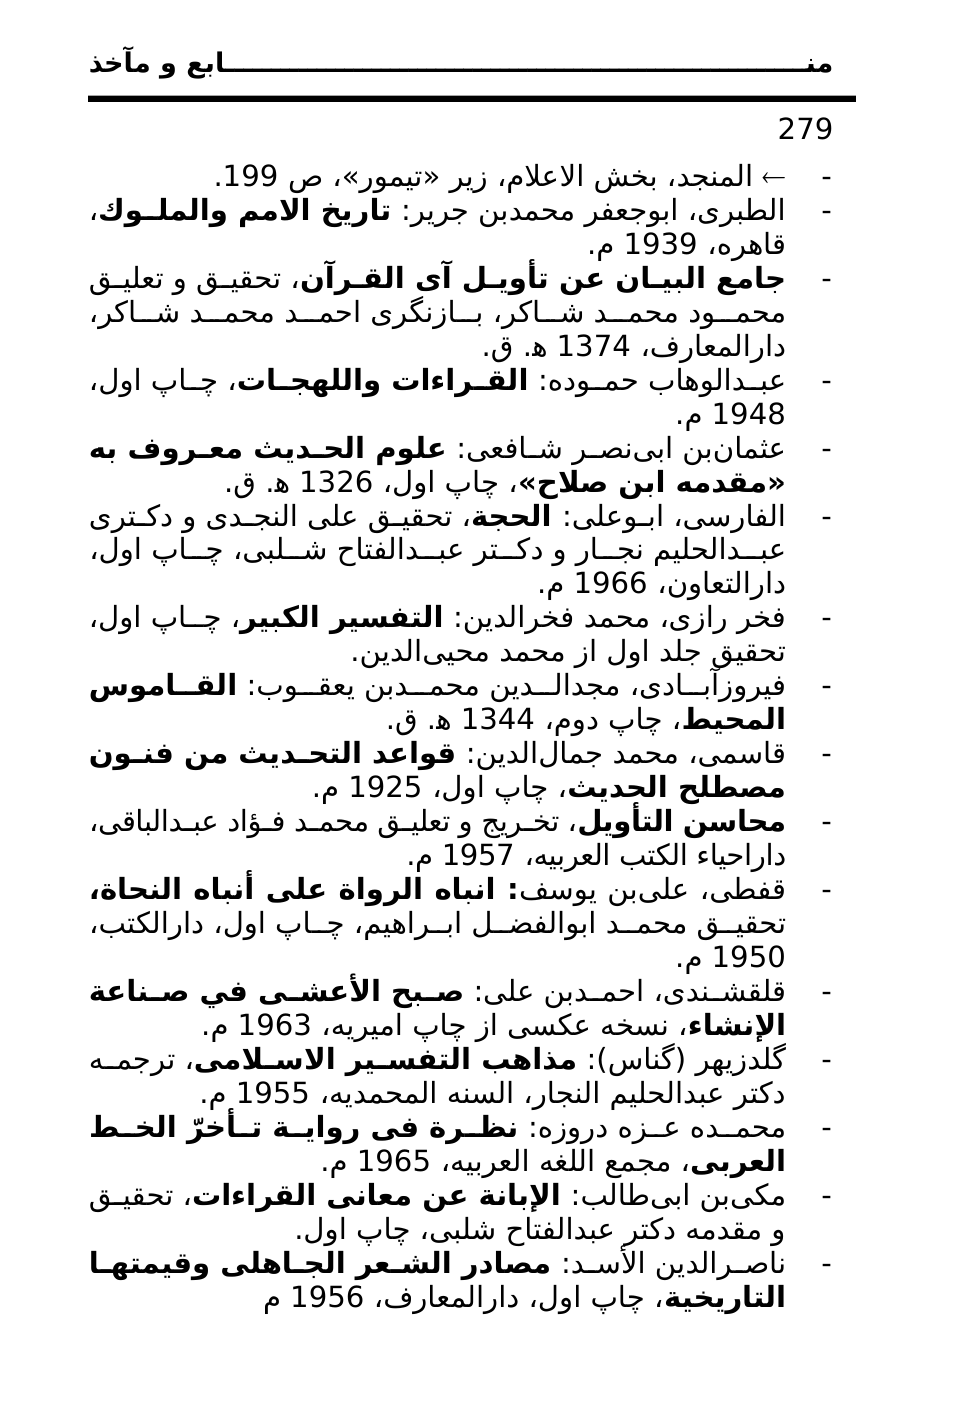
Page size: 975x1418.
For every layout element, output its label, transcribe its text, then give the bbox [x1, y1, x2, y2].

list المنجد، بخش الاعلام، زیر «تیمور»، ص 199. [89, 159, 821, 193]
list عبدالوهاب حموده: القراءات واللهجات، چاپ اول، 1948 م. [89, 363, 821, 431]
list فخر رازی، محمد فخرالدین: التفسیر الکبیر، چاپ اول، تحقیق جلد اول از محمد محیی‌الدین. [89, 601, 821, 669]
list الفارسی، ابوعلی: الحجة، تحقیق علی النجدی و دکتری عبدالحلیم نجار و دکتر عبدالفتاح شلبی، چاپ اول، دارالتعاون، 1966 م. [89, 499, 821, 601]
list محمده عزه دروزه: نظرة فی روایة تأخرّ الخط العربی، مجمع اللغه العربیه، 1965 م. [89, 1110, 821, 1178]
list جامع البیان عن تأویل آی القرآن، تحقیق و تعلیق محمود محمد شاکر، بازنگری احمد محمد شاکر، دارالمعارف، 1374 ه‍. ق. [89, 261, 821, 363]
list گلدزیهر (گناس): مذاهب التفسیر الاسلامی، ترجمه دکتر عبدالحلیم النجار، السنه المحمدیه، 1955 م. [89, 1042, 821, 1110]
list مکی‌بن ابی‌طالب: الإبانة عن معانی القراءات، تحقیق و مقدمه دکتر عبدالفتاح شلبی، چاپ اول. [89, 1178, 821, 1246]
list قاسمی، محمد جمال‌الدین: قواعد التحدیث من فنون مصطلح الحدیث، چاپ اول، 1925 م. [89, 737, 821, 804]
list عثمان‌بن ابی‌نصر شافعی: علوم الحدیث معروف به «مقدمه ابن صلاح»، چاپ اول، 1326 ه‍. ق. [89, 431, 821, 499]
list فیروزآبادی، مجدالدین محمدبن یعقوب: القاموس المحیط، چاپ دوم، 1344 ه‍. ق. [89, 669, 821, 737]
list قفطی، علی‌بن یوسف: انباه الرواة علی أنباه النحاة، تحقیق محمد ابوالفضل ابراهیم، چاپ اول، دارالکتب، 1950 م. [89, 872, 821, 974]
list قلقشندی، احمدبن علی: صبح الأعشی في صناعة الإنشاء، نسخه عکسی از چاپ امیریه، 1963 م. [89, 974, 821, 1042]
list ناصرالدین الأسد: مصادر الشعر الجاهلی وقیمتها التاریخیة، چاپ اول، دارالمعارف، 1956 م [89, 1246, 821, 1314]
list محاسن التأویل، تخریج و تعلیق محمد فؤاد عبدالباقی، داراحیاء الکتب العربیه، 1957 م. [89, 804, 821, 872]
list الطبری، ابوجعفر محمدبن جریر: تاریخ الامم والملوك، قاهره، 1939 م. [89, 193, 821, 261]
